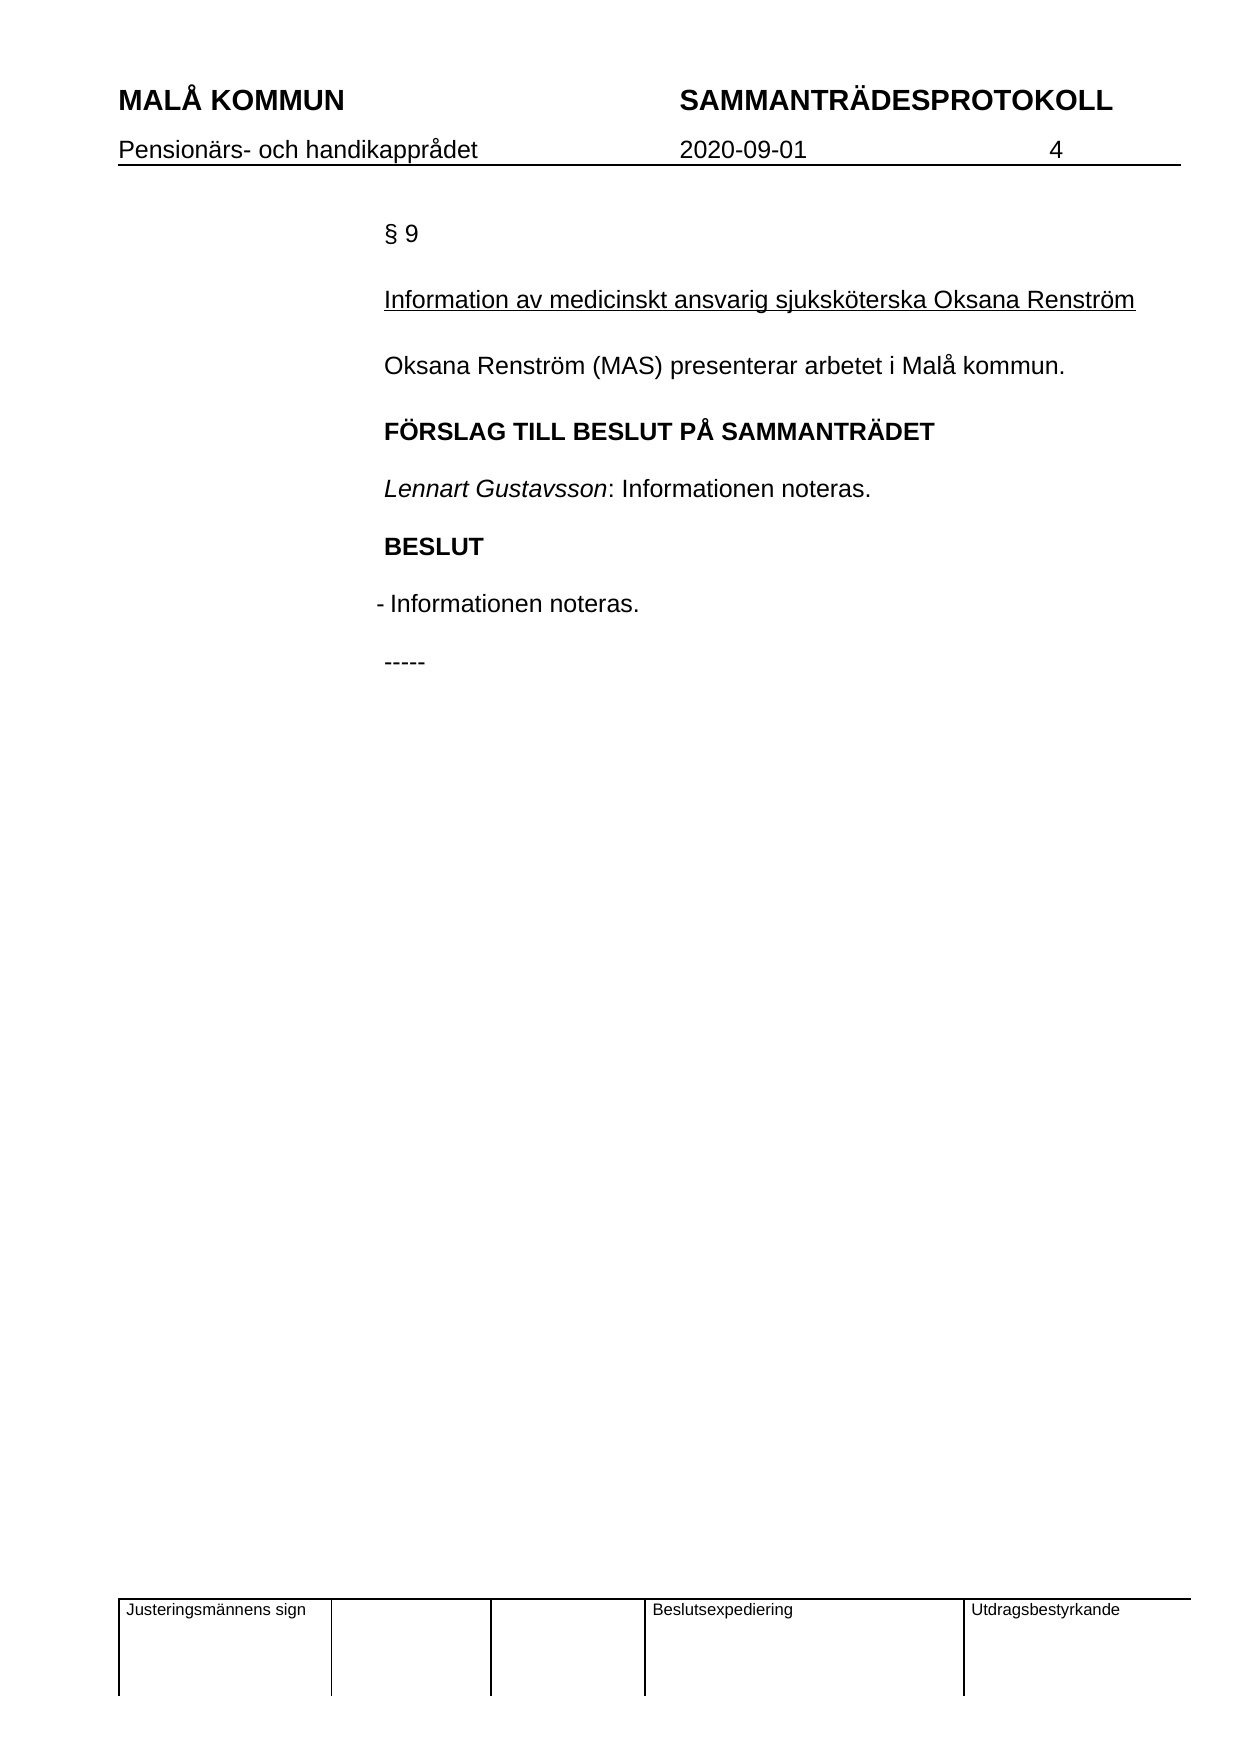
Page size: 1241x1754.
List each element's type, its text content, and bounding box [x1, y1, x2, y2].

list ----- [384, 647, 1181, 675]
text Information av medicinskt ansvarig sjuksköterska Oksana Renström [248, 284, 1181, 313]
text Lennart Gustavsson: Informationen noteras. [384, 474, 1181, 503]
text BESLUT [384, 532, 1181, 560]
text Oksana Renström (MAS) presenterar arbetet i Malå kommun. [384, 351, 1181, 379]
text § 9 [248, 218, 1181, 247]
list Informationen noteras. [376, 589, 1181, 618]
text FÖRSLAG TILL BESLUT PÅ SAMMANTRÄDET [384, 417, 1181, 445]
